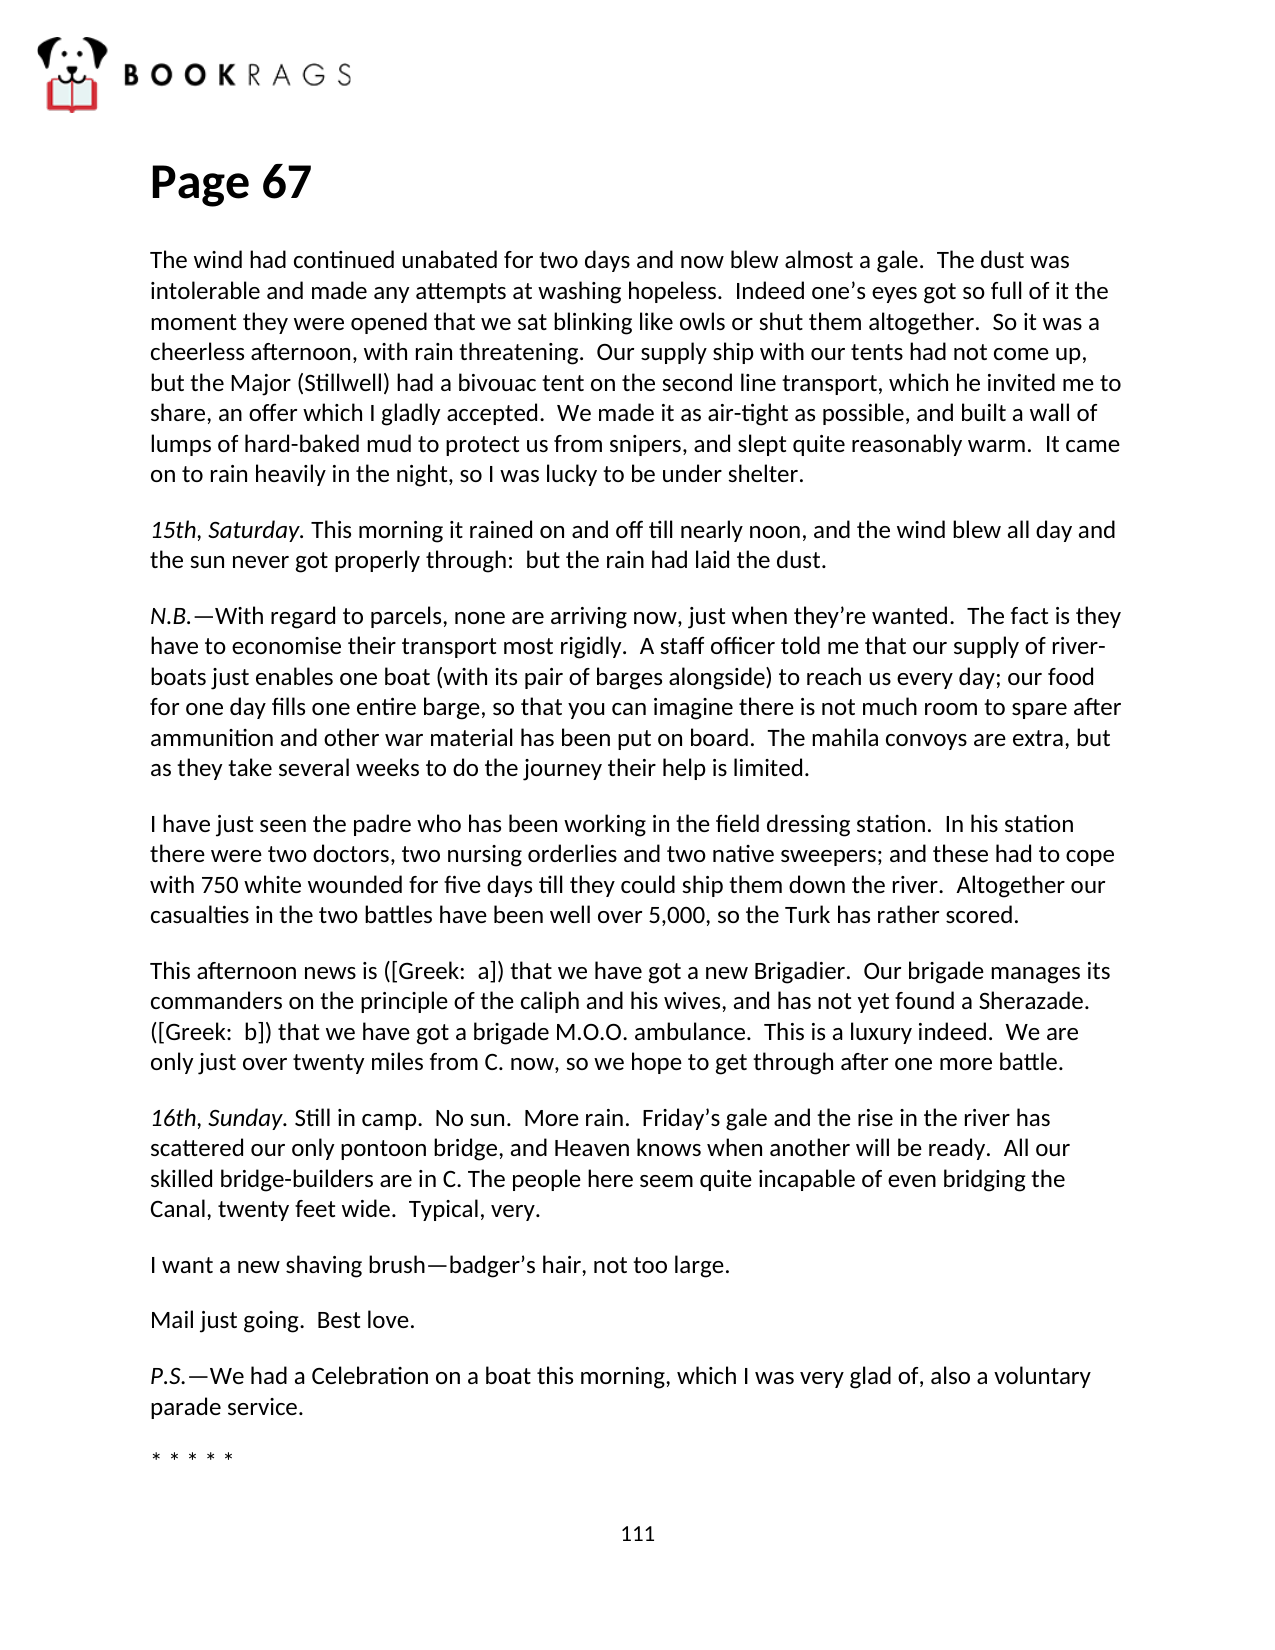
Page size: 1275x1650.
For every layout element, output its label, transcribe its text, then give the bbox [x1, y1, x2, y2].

text I have just seen the padre who has been working in the field dressing station. In his station there were two doctors, two nursing orderlies and two native sweepers; and these had to cope with 750 white wounded for five days till they could ship them down the river. Altogether our casualties in the two battles have been well over 5,000, so the Turk has rather scored. [150, 808, 1125, 930]
text The wind had continued unabated for two days and now blew almost a gale. The dust was intolerable and made any attempts at washing hopeless. Indeed one’s eyes got so full of it the moment they were opened that we sat blinking like owls or shut them altogether. So it was a cheerless afternoon, with rain threatening. Our supply ship with our tents had not come up, but the Major (Stillwell) had a bivouac tent on the second line transport, which he invited me to share, an offer which I gladly accepted. We made it as air-tight as possible, and built a wall of lumps of hard-baked mud to protect us from snipers, and slept quite reasonably warm. It came on to rain heavily in the night, so I was lucky to be under shelter. [150, 244, 1125, 489]
text 16th, Sunday. Still in camp. No sun. More rain. Friday’s gale and the rise in the river has scattered our only pontoon bridge, and Heaven knows when another will be ready. All our skilled bridge-builders are in C. The people here seem quite incapable of even bridging the Canal, twenty feet wide. Typical, very. [150, 1102, 1125, 1224]
picture [37, 37, 351, 113]
text N.B.—­With regard to parcels, none are arriving now, just when they’re wanted. The fact is they have to economise their transport most rigidly. A staff officer told me that our supply of river-boats just enables one boat (with its pair of barges alongside) to reach us every day; our food for one day fills one entire barge, so that you can imagine there is not much room to spare after ammunition and other war material has been put on board. The mahila convoys are extra, but as they take several weeks to do the journey their help is limited. [150, 600, 1125, 783]
text * * * * * [150, 1446, 1125, 1477]
text P.S.—­We had a Celebration on a boat this morning, which I was very glad of, also a voluntary parade service. [150, 1360, 1125, 1421]
text Mail just going. Best love. [150, 1305, 1125, 1335]
text 15th, Saturday. This morning it rained on and off till nearly noon, and the wind blew all day and the sun never got properly through: but the rain had laid the dust. [150, 514, 1125, 575]
text This afternoon news is ([Greek: a]) that we have got a new Brigadier. Our brigade manages its commanders on the principle of the caliph and his wives, and has not yet found a Sherazade. ([Greek: b]) that we have got a brigade M.O.O. ambulance. This is a luxury indeed. We are only just over twenty miles from C. now, so we hope to get through after one more battle. [150, 955, 1125, 1077]
text Page 67 [150, 150, 1125, 211]
text I want a new shaving brush—­badger’s hair, not too large. [150, 1249, 1125, 1280]
